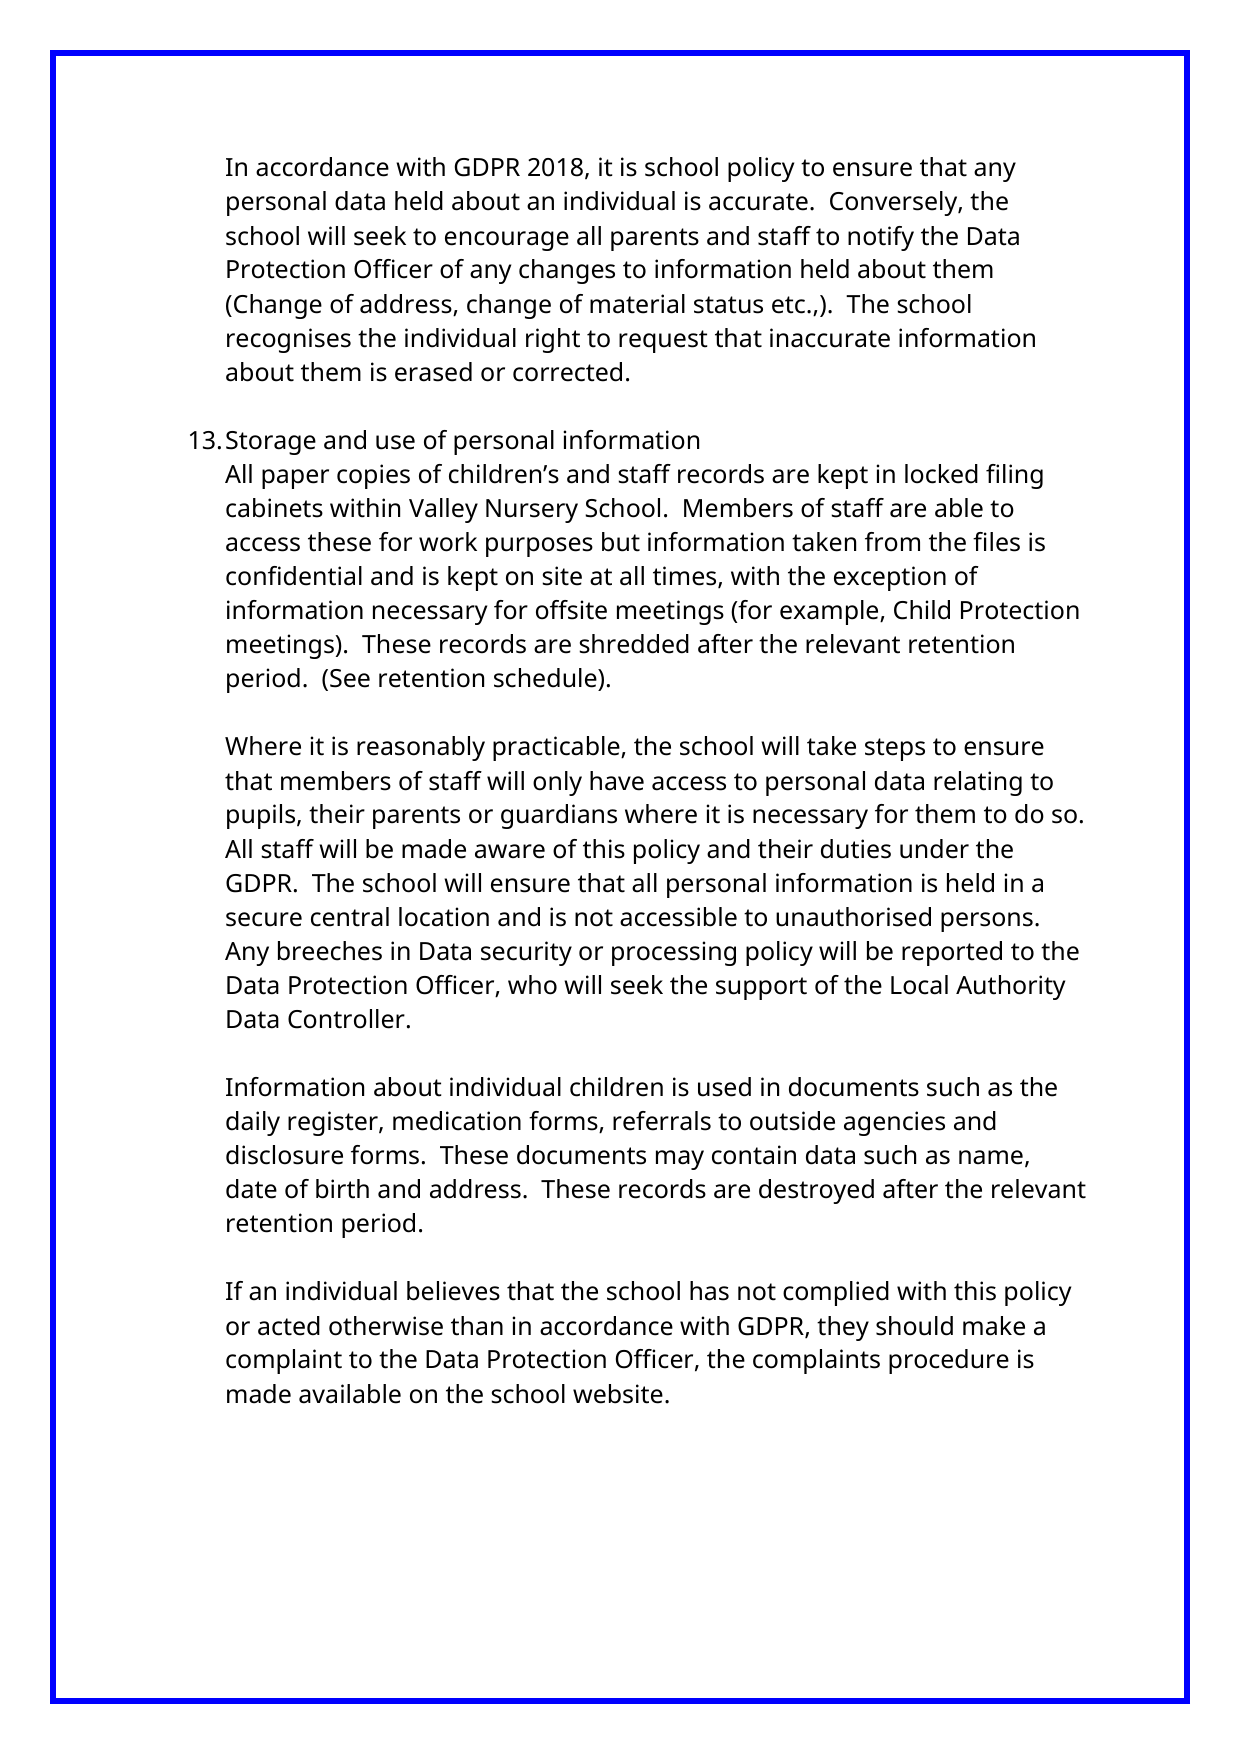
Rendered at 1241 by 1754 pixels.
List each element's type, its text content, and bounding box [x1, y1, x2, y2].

text Information about individual children is used in documents such as the daily register, medication forms, referrals to outside agencies and disclosure forms. These documents may contain data such as name, date of birth and address. These records are destroyed after the relevant retention period. [225, 1070, 1090, 1240]
text Where it is reasonably practicable, the school will take steps to ensure that members of staff will only have access to personal data relating to pupils, their parents or guardians where it is necessary for them to do so. All staff will be made aware of this policy and their duties under the GDPR. The school will ensure that all personal information is held in a secure central location and is not accessible to unauthorised persons. Any breeches in Data security or processing policy will be reported to the Data Protection Officer, who will seek the support of the Local Authority Data Controller. [225, 729, 1090, 1036]
text If an individual believes that the school has not complied with this policy or acted otherwise than in accordance with GDPR, they should make a complaint to the Data Protection Officer, the complaints procedure is made available on the school website. [225, 1274, 1090, 1410]
text All paper copies of children’s and staff records are kept in locked filing cabinets within Valley Nursery School. Members of staff are able to access these for work purposes but information taken from the files is confidential and is kept on site at all times, with the exception of information necessary for offsite meetings (for example, Child Protection meetings). These records are shredded after the relevant retention period. (See retention schedule). [225, 457, 1090, 695]
list Storage and use of personal information [187, 422, 1090, 457]
text In accordance with GDPR 2018, it is school policy to ensure that any personal data held about an individual is accurate. Conversely, the school will seek to encourage all parents and staff to notify the Data Protection Officer of any changes to information held about them (Change of address, change of material status etc.,). The school recognises the individual right to request that inaccurate information about them is erased or corrected. [225, 150, 1090, 388]
